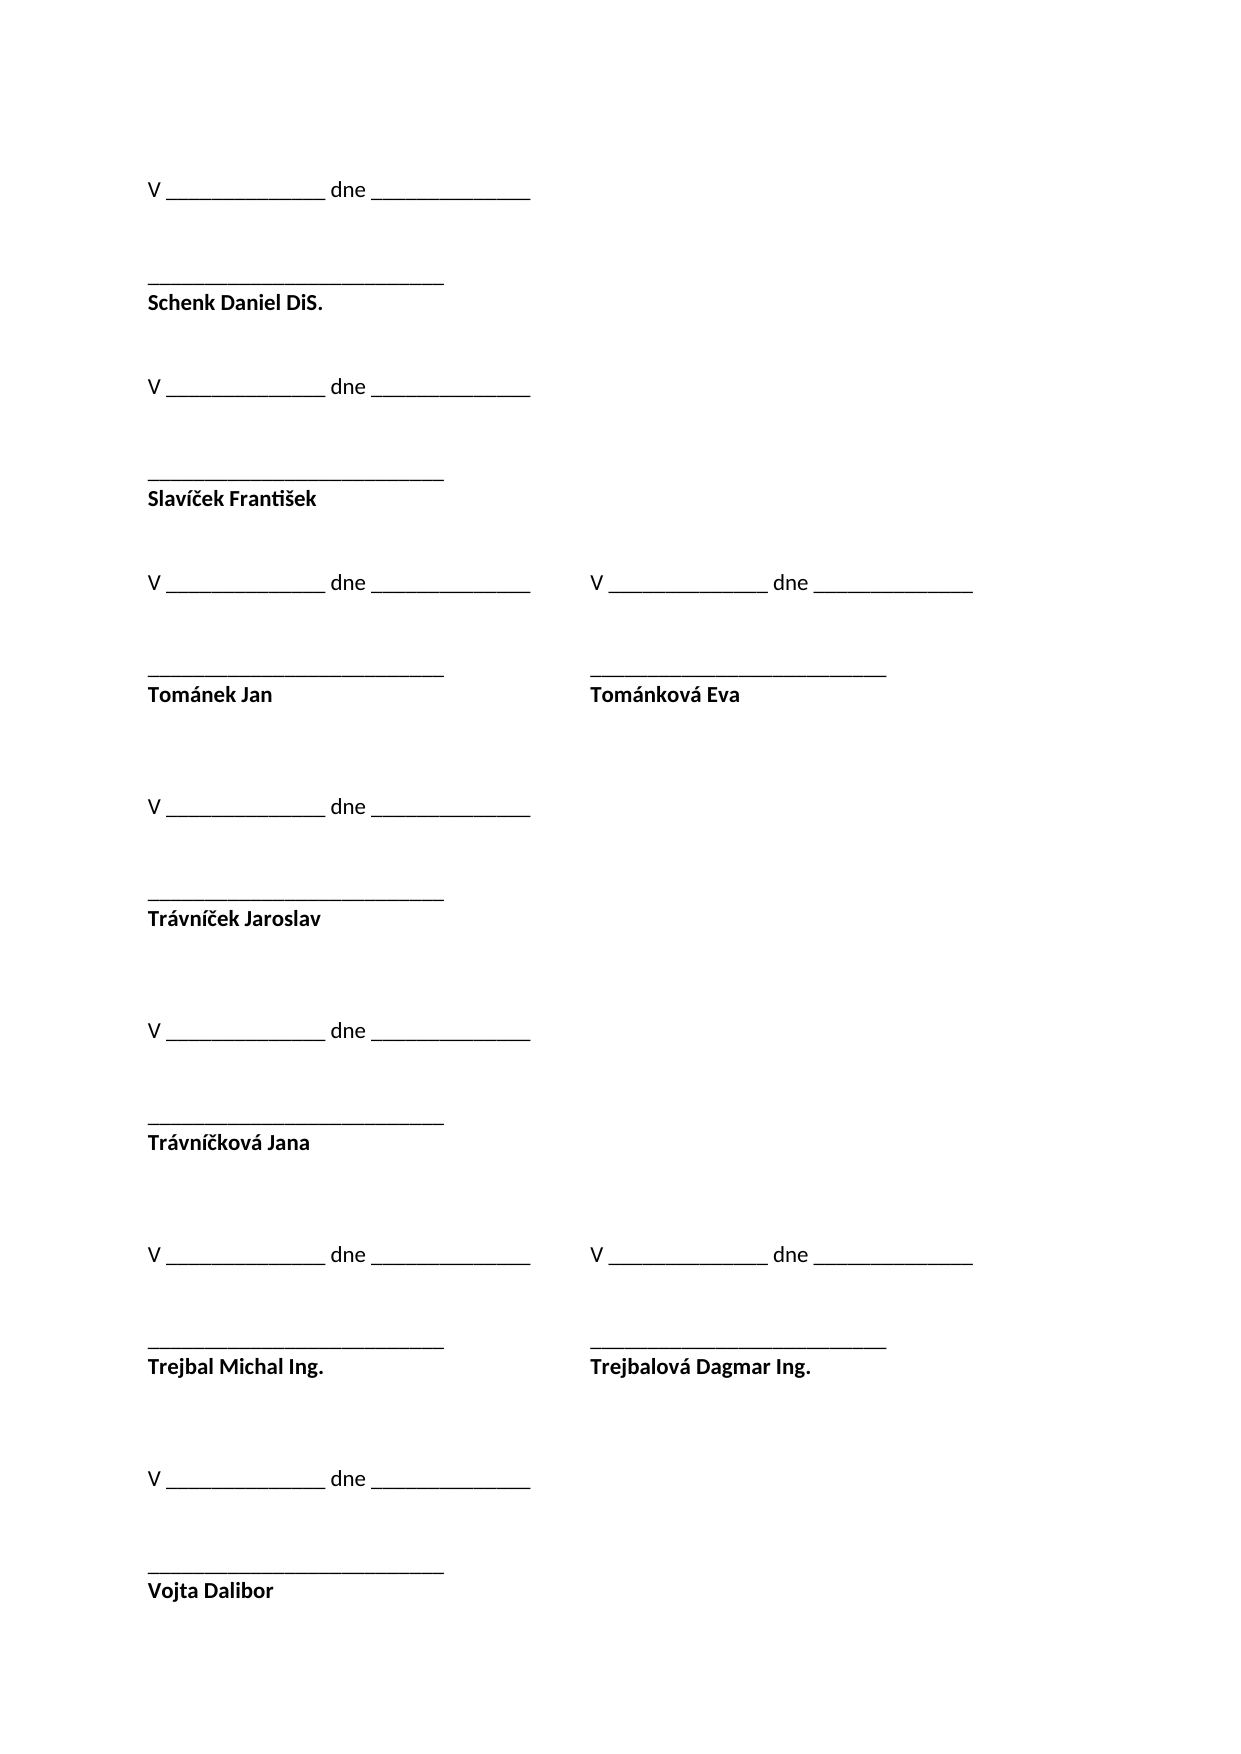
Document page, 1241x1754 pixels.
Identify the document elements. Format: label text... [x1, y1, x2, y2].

text V ______________ dne ______________ [148, 176, 1093, 204]
text Trávníček Jaroslav [148, 904, 1093, 932]
text __________________________ [148, 456, 1093, 484]
text __________________________ __________________________ [148, 1324, 1093, 1352]
text __________________________ [148, 876, 1093, 904]
text Slavíček František [148, 484, 1093, 512]
text __________________________ [148, 260, 1093, 288]
text Trejbal Michal Ing. Trejbalová Dagmar Ing. [148, 1352, 1093, 1381]
text Vojta Dalibor [148, 1577, 1093, 1605]
text Trávníčková Jana [148, 1128, 1093, 1156]
text V ______________ dne ______________ V ______________ dne ______________ [148, 568, 1093, 596]
text __________________________ [148, 1100, 1093, 1128]
text V ______________ dne ______________ [148, 792, 1093, 820]
text Tománek Jan Tománková Eva [148, 680, 1093, 708]
text V ______________ dne ______________ [148, 1464, 1093, 1493]
text __________________________ __________________________ [148, 652, 1093, 680]
text Schenk Daniel DiS. [148, 288, 1093, 316]
text __________________________ [148, 1549, 1093, 1577]
text V ______________ dne ______________ [148, 1016, 1093, 1044]
text V ______________ dne ______________ V ______________ dne ______________ [148, 1240, 1093, 1268]
text V ______________ dne ______________ [148, 372, 1093, 400]
